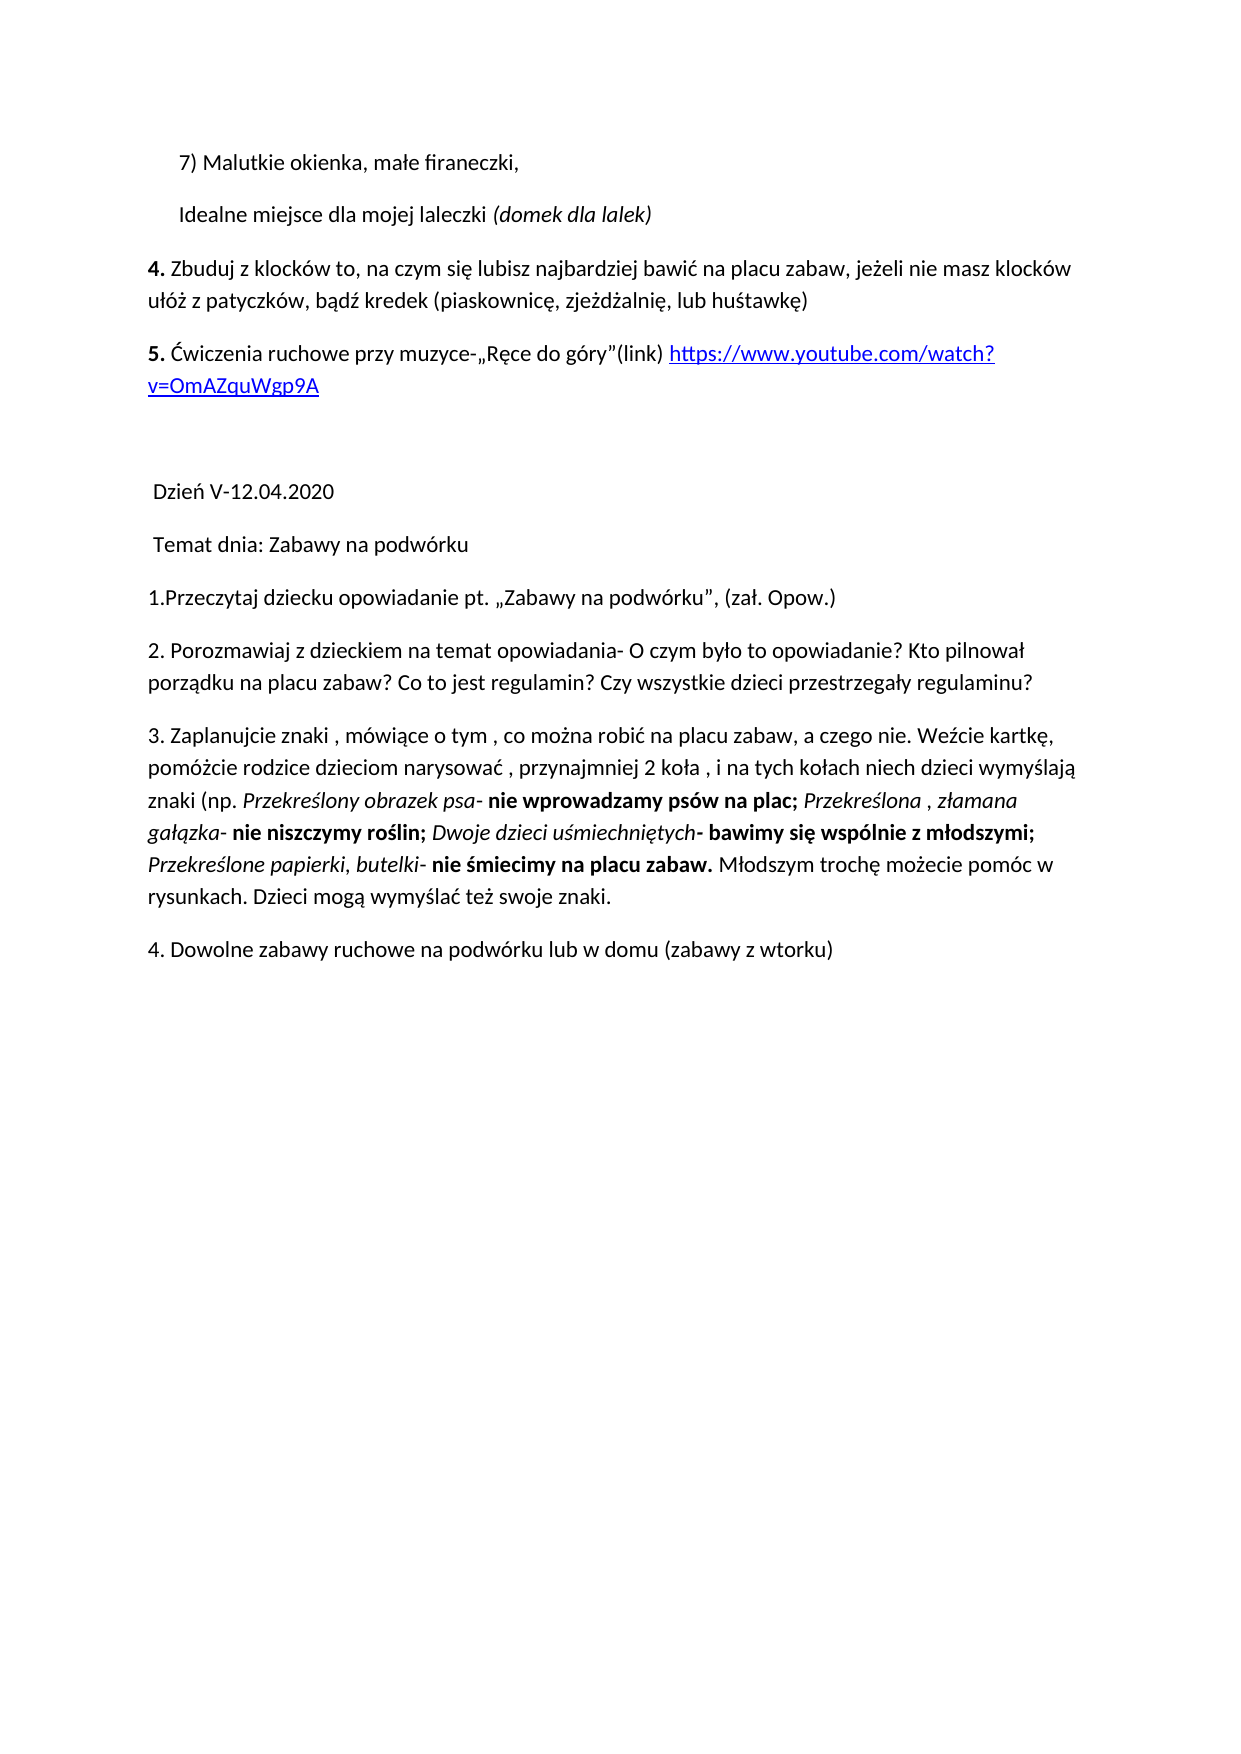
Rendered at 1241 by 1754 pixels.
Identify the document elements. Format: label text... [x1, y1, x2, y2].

text 7) Malutkie okienka, małe firaneczki, [148, 148, 1093, 176]
text 1.Przeczytaj dziecku opowiadanie pt. „Zabawy na podwórku”, (zał. Opow.) [148, 583, 1093, 611]
text 2. Porozmawiaj z dzieckiem na temat opowiadania- O czym było to opowiadanie? Kto pilnował porządku na placu zabaw? Co to jest regulamin? Czy wszystkie dzieci przestrzegały regulaminu? [148, 636, 1093, 696]
text 4. Dowolne zabawy ruchowe na podwórku lub w domu (zabawy z wtorku) [148, 935, 1093, 963]
text Temat dnia: Zabawy na podwórku [148, 530, 1093, 558]
text Dzień V-12.04.2020 [148, 477, 1093, 505]
text 3. Zaplanujcie znaki , mówiące o tym , co można robić na placu zabaw, a czego nie. Weźcie kartkę, pomóżcie rodzice dzieciom narysować , przynajmniej 2 koła , i na tych kołach niech dzieci wymyślają znaki (np. Przekreślony obrazek psa- nie wprowadzamy psów na plac; Przekreślona , złamana gałązka- nie niszczymy roślin; Dwoje dzieci uśmiechniętych- bawimy się wspólnie z młodszymi; Przekreślone papierki, butelki- nie śmiecimy na placu zabaw. Młodszym trochę możecie pomóc w rysunkach. Dzieci mogą wymyślać też swoje znaki. [148, 721, 1093, 910]
text Idealne miejsce dla mojej laleczki (domek dla lalek) [148, 201, 1093, 229]
text 5. Ćwiczenia ruchowe przy muzyce-„Ręce do góry”(link) https://www.youtube.com/watch?v=OmAZquWgp9A [148, 339, 1093, 399]
text 4. Zbuduj z klocków to, na czym się lubisz najbardziej bawić na placu zabaw, jeżeli nie masz klocków ułóż z patyczków, bądź kredek (piaskownicę, zjeżdżalnię, lub huśtawkę) [148, 254, 1093, 314]
